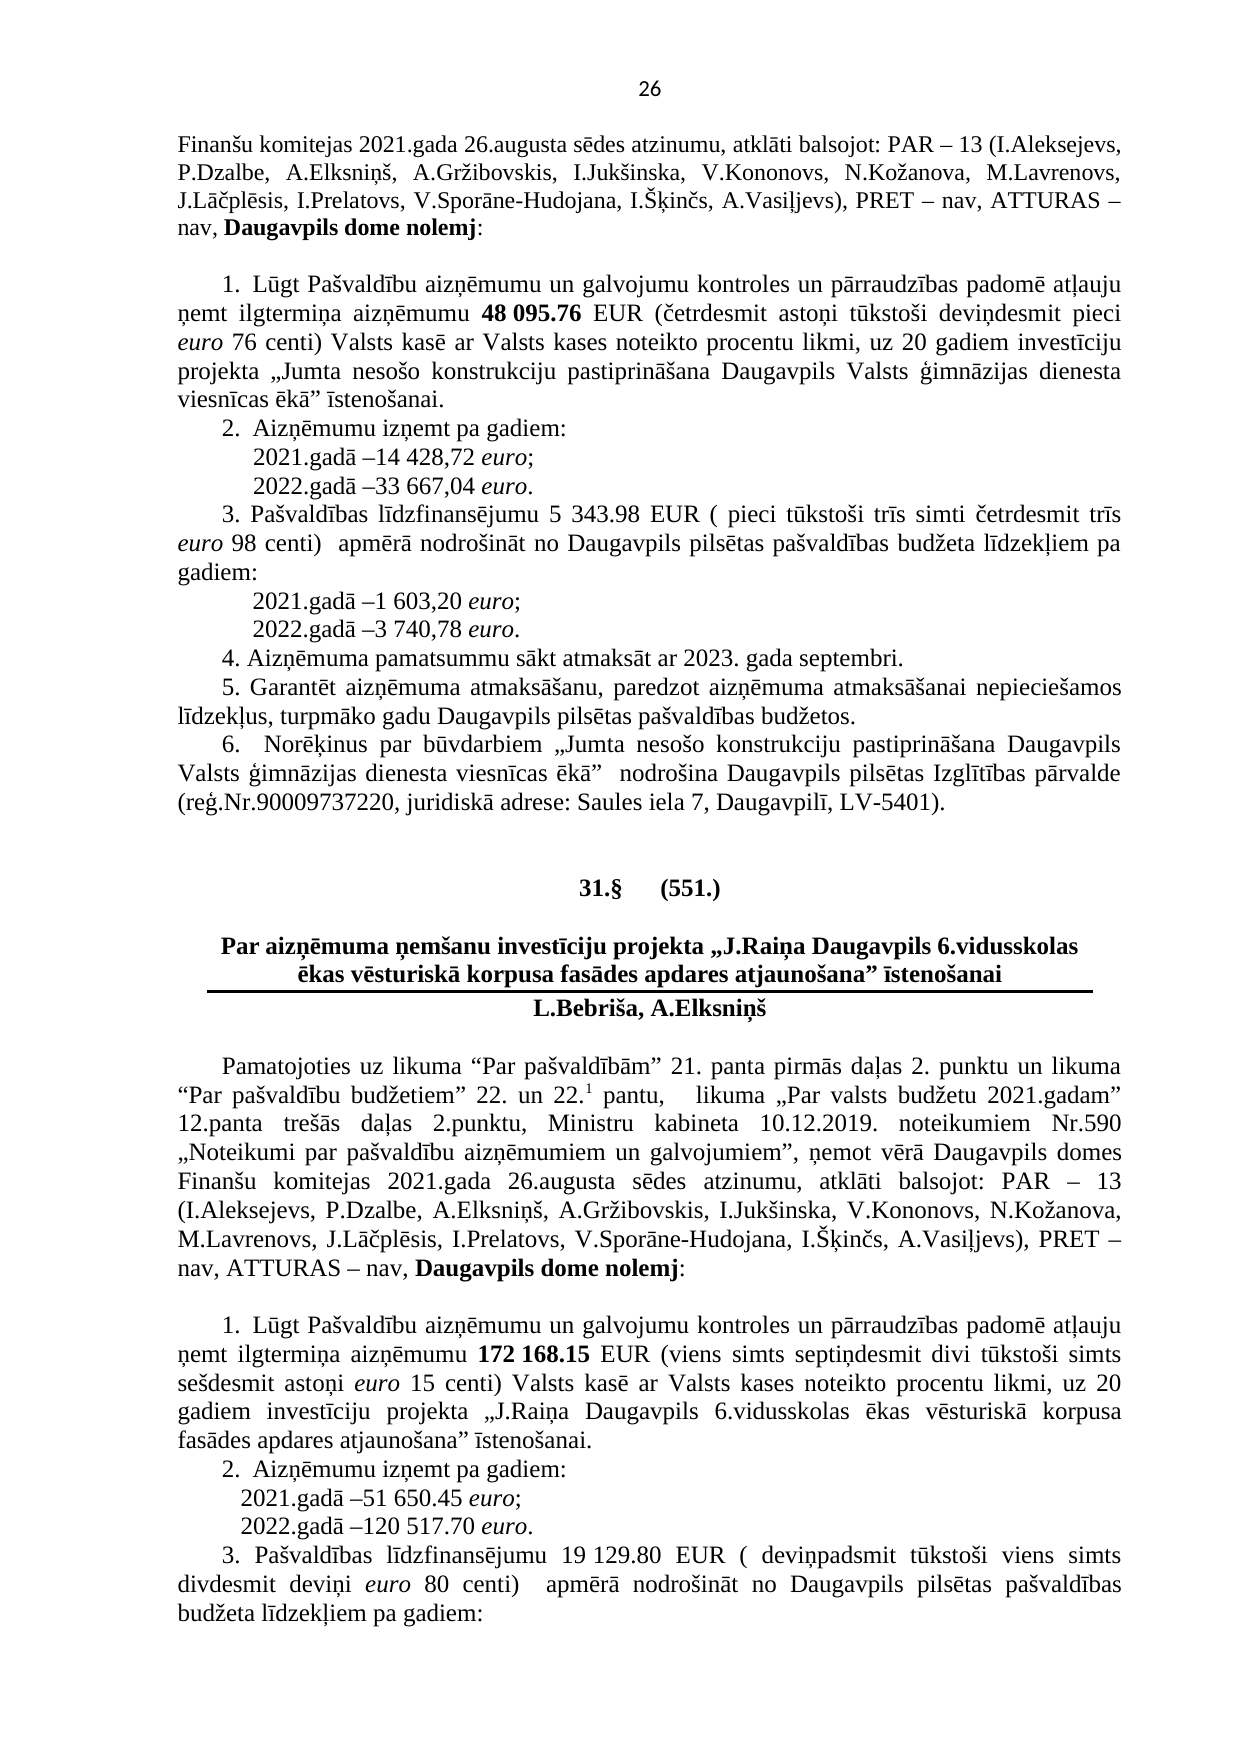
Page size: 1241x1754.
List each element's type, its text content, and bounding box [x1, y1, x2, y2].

subtitle Par aizņēmuma ņemšanu investīciju projekta „J.Raiņa Daugavpils 6.vidusskolas ēkas vēsturiskā korpusa fasādes apdares atjaunošana” īstenošanai [207, 931, 1093, 990]
text L.Bebriša, A.Elksniņš [207, 993, 1093, 1022]
text 3. Pašvaldības līdzfinansējumu 19 129.80 EUR ( deviņpadsmit tūkstoši viens simts divdesmit deviņi euro 80 centi) apmērā nodrošināt no Daugavpils pilsētas pašvaldības budžeta līdzekļiem pa gadiem: [177, 1540, 1122, 1626]
text 2022.gadā –33 667,04 euro. [177, 471, 1122, 499]
list Aizņēmumu izņemt pa gadiem: [177, 1454, 1122, 1483]
text 6. Norēķinus par būvdarbiem „Jumta nesošo konstrukciju pastiprināšana Daugavpils Valsts ģimnāzijas dienesta viesnīcas ēkā” nodrošina Daugavpils pilsētas Izglītības pārvalde (reģ.Nr.90009737220, juridiskā adrese: Saules iela 7, Daugavpilī, LV-5401). [177, 729, 1122, 816]
text 5. Garantēt aizņēmuma atmaksāšanu, paredzot aizņēmuma atmaksāšanai nepieciešamos līdzekļus, turpmāko gadu Daugavpils pilsētas pašvaldības budžetos. [177, 672, 1122, 729]
text 4. Aizņēmuma pamatsummu sākt atmaksāt ar 2023. gada septembri. [177, 643, 1122, 672]
text 2022.gadā –3 740,78 euro. [177, 614, 1122, 643]
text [177, 130, 1122, 241]
text 2022.gadā –120 517.70 euro. [177, 1511, 1122, 1540]
text 3. Pašvaldības līdzfinansējumu 5 343.98 EUR ( pieci tūkstoši trīs simti četrdesmit trīs euro 98 centi) apmērā nodrošināt no Daugavpils pilsētas pašvaldības budžeta līdzekļiem pa gadiem: [177, 499, 1122, 586]
list Lūgt Pašvaldību aizņēmumu un galvojumu kontroles un pārraudzības padomē atļauju ņemt ilgtermiņa aizņēmumu 172 168.15 EUR (viens simts septiņdesmit divi tūkstoši simts sešdesmit astoņi euro 15 centi) Valsts kasē ar Valsts kases noteikto procentu likmi, uz 20 gadiem investīciju projekta „J.Raiņa Daugavpils 6.vidusskolas ēkas vēsturiskā korpusa fasādes apdares atjaunošana” īstenošanai. [177, 1310, 1122, 1454]
text 2021.gadā –14 428,72 euro; [177, 442, 1122, 471]
list Lūgt Pašvaldību aizņēmumu un galvojumu kontroles un pārraudzības padomē atļauju ņemt ilgtermiņa aizņēmumu 48 095.76 EUR (četrdesmit astoņi tūkstoši deviņdesmit pieci euro 76 centi) Valsts kasē ar Valsts kases noteikto procentu likmi, uz 20 gadiem investīciju projekta „Jumta nesošo konstrukciju pastiprināšana Daugavpils Valsts ģimnāzijas dienesta viesnīcas ēkā” īstenošanai. [177, 269, 1122, 413]
text 2021.gadā –51 650.45 euro; [177, 1483, 1122, 1511]
list Aizņēmumu izņemt pa gadiem: [177, 413, 1122, 442]
text 31.§ (551.) [177, 873, 1122, 902]
text 2021.gadā –1 603,20 euro; [177, 586, 1122, 614]
